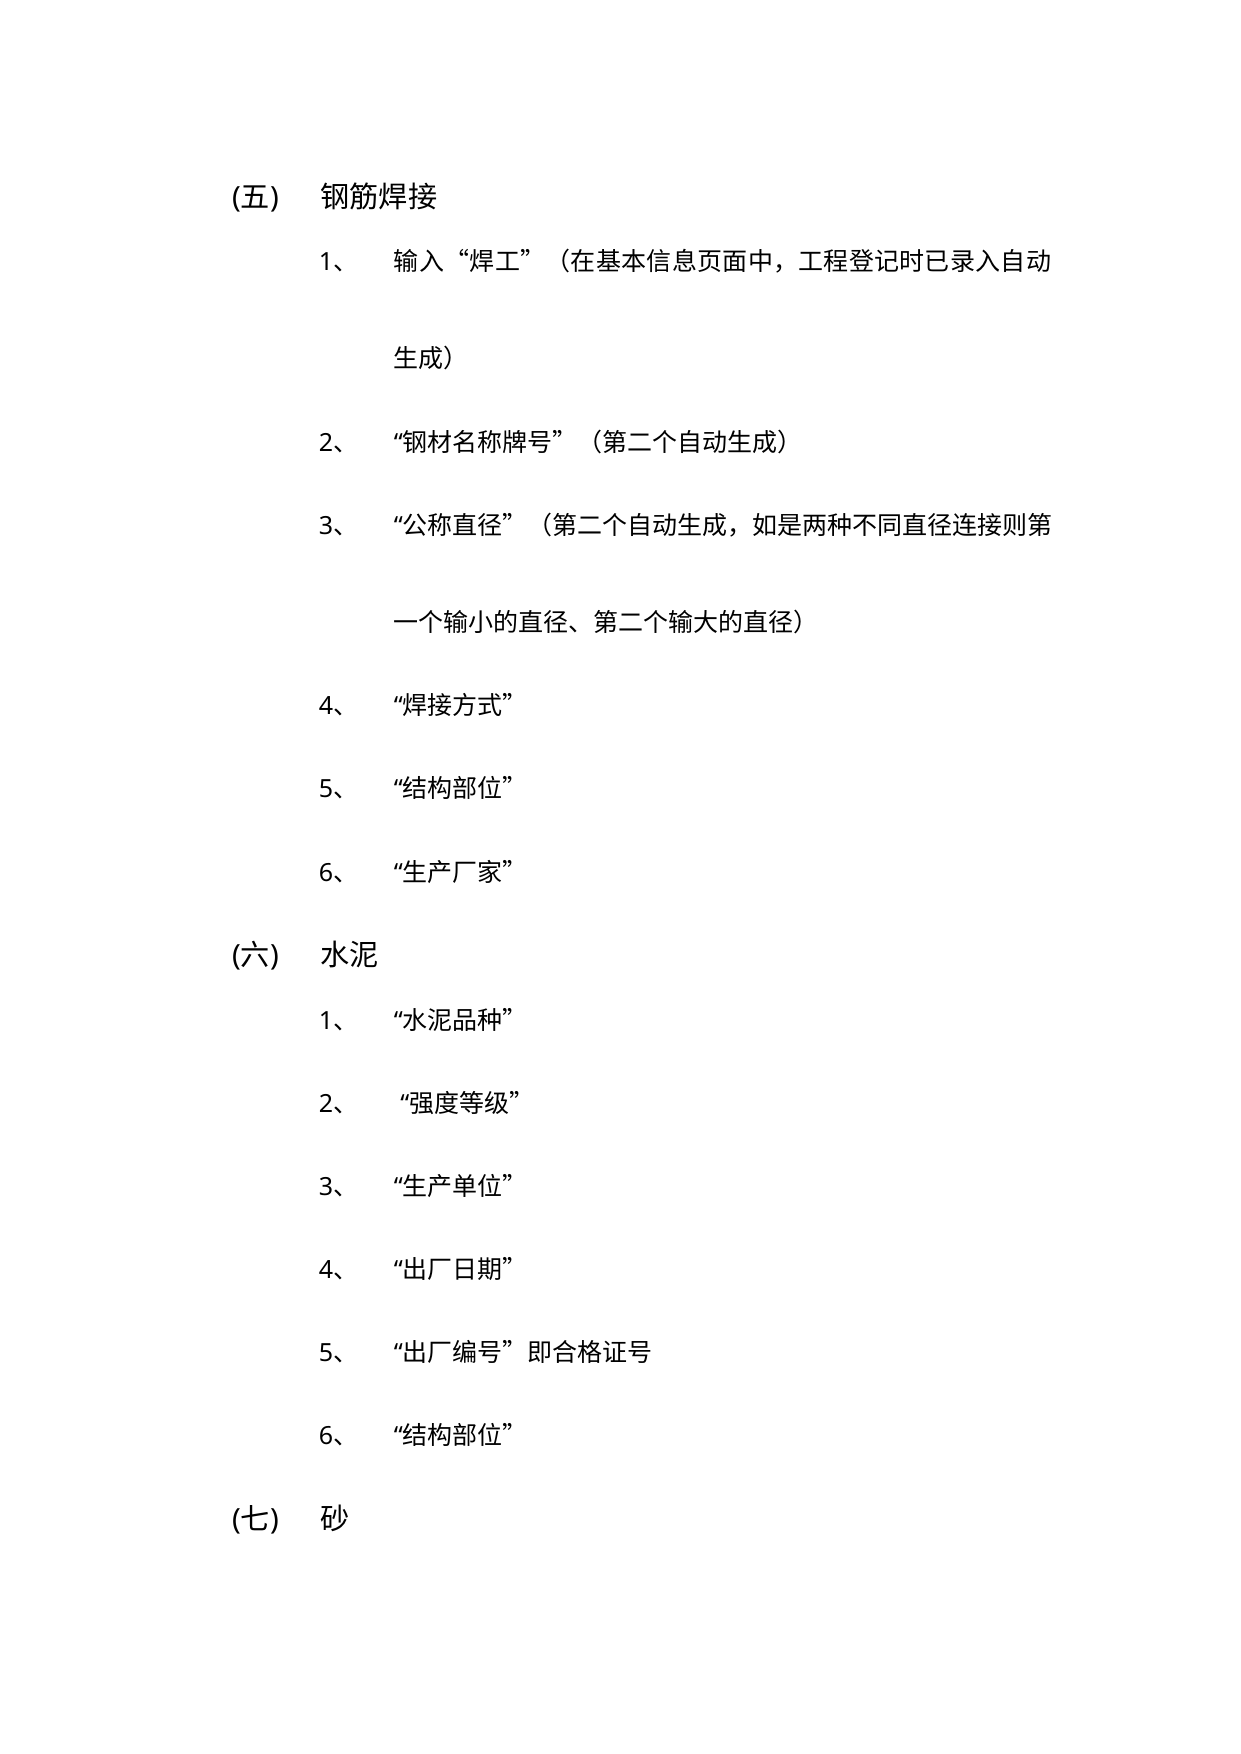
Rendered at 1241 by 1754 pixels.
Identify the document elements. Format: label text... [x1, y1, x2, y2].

list 水泥 [232, 921, 1053, 986]
list 砂 [232, 1484, 1053, 1549]
list “钢材名称牌号”（第二个自动生成） [319, 408, 1053, 473]
list “出厂编号”即合格证号 [319, 1318, 1053, 1383]
list 输入“焊工”（在基本信息页面中，工程登记时已录入自动生成） [319, 227, 1053, 389]
list “出厂日期” [319, 1235, 1053, 1300]
list 钢筋焊接 [232, 162, 1053, 227]
list “水泥品种” [319, 986, 1053, 1051]
list “生产单位” [319, 1152, 1053, 1217]
list “公称直径”（第二个自动生成，如是两种不同直径连接则第一个输小的直径、第二个输大的直径） [319, 491, 1053, 653]
list “强度等级” [319, 1069, 1053, 1134]
list “结构部位” [319, 754, 1053, 819]
list “生产厂家” [319, 838, 1053, 903]
list “结构部位” [319, 1401, 1053, 1466]
list “焊接方式” [319, 671, 1053, 736]
